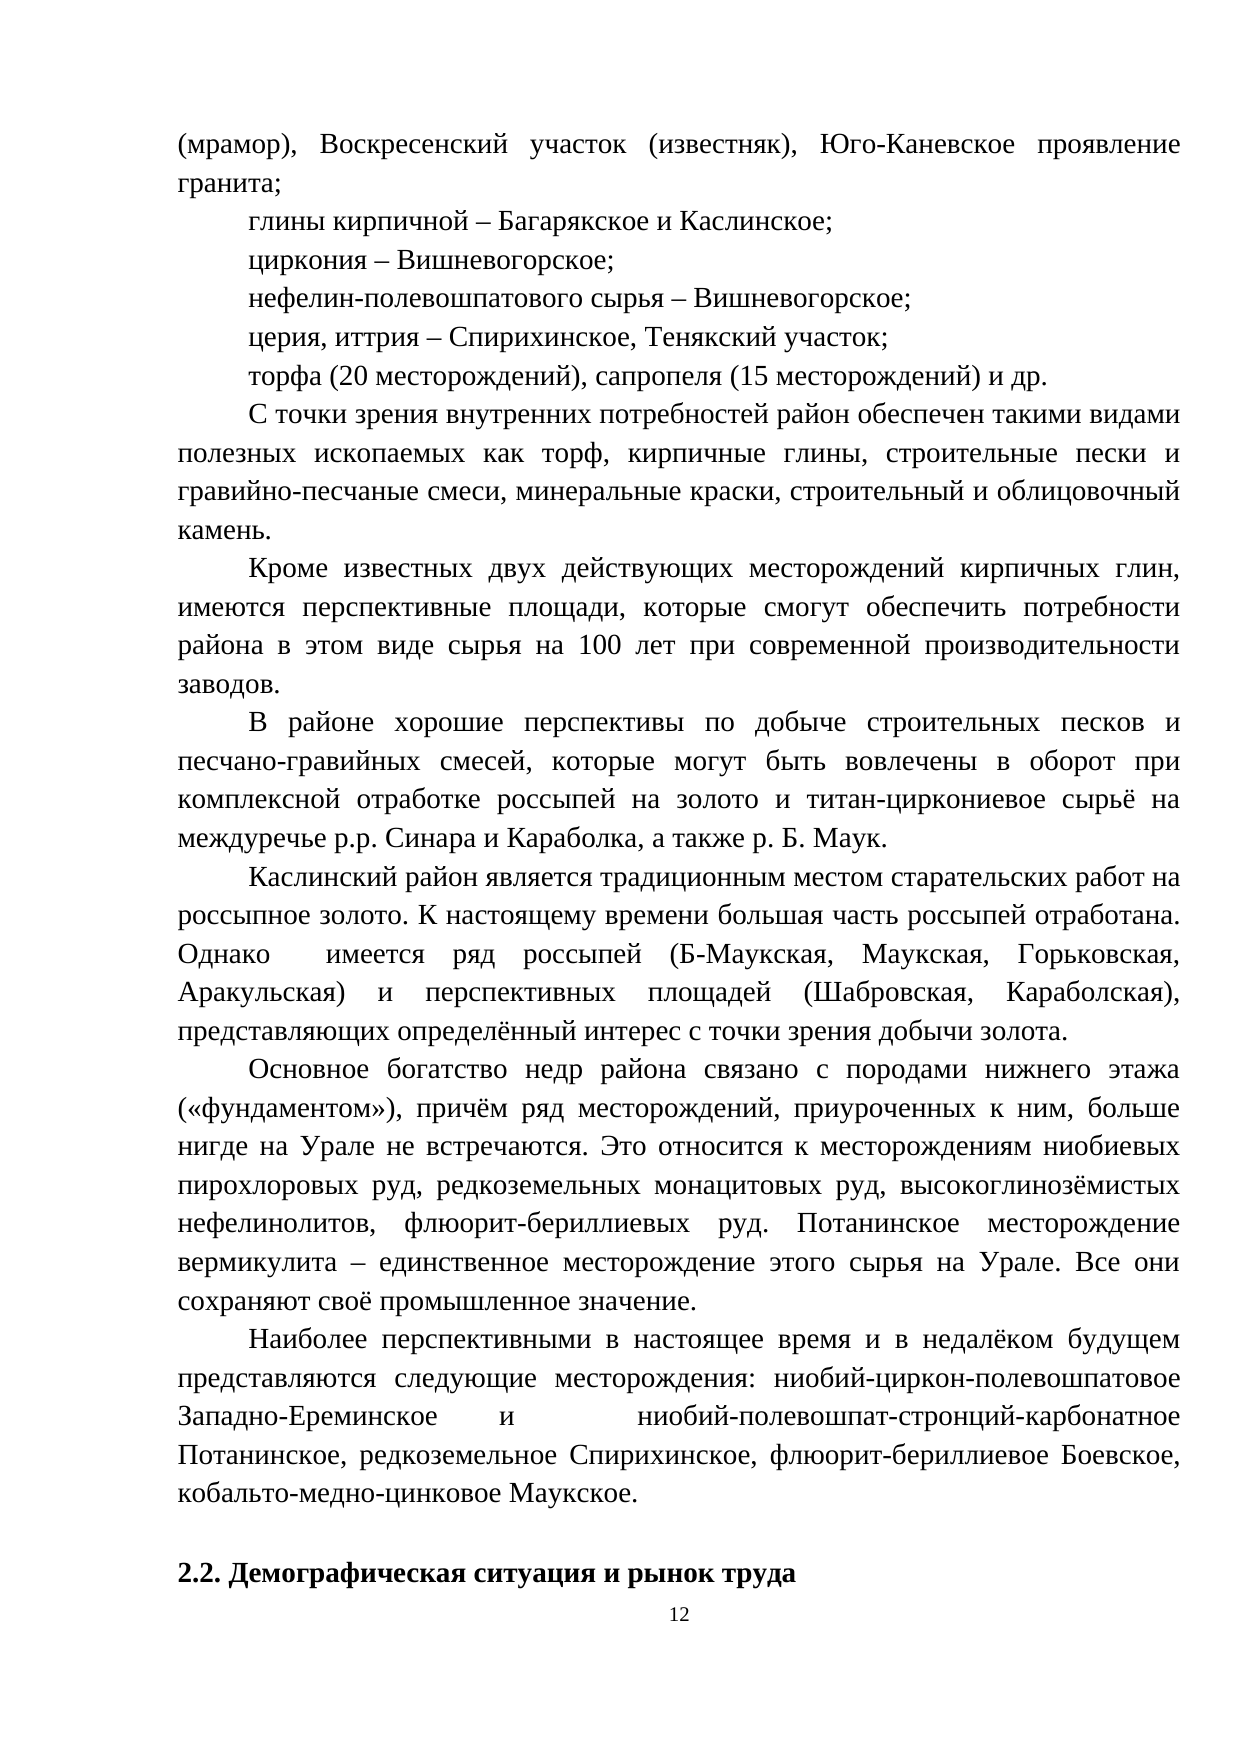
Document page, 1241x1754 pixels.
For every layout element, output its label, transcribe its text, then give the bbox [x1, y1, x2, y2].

text С точки зрения внутренних потребностей район обеспечен такими видами полезных ископаемых как торф, кирпичные глины, строительные пески и гравийно-песчаные смеси, минеральные краски, строительный и облицовочный камень. [177, 396, 1181, 545]
list глины кирпичной – Багарякское и Каслинское; [177, 203, 1181, 237]
list циркония – Вишневогорское; [177, 242, 1181, 276]
list торфа (20 месторождений), сапропеля (15 месторождений) и др. [177, 358, 1181, 391]
text В районе хорошие перспективы по добыче строительных песков и песчано-гравийных смесей, которые могут быть вовлечены в оборот при комплексной отработке россыпей на золото и титан-циркониевое сырьё на междуречье р.р. Синара и Караболка, а также р. Б. Маук. [177, 704, 1181, 854]
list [177, 126, 1181, 198]
text Кроме известных двух действующих месторождений кирпичных глин, имеются перспективные площади, которые смогут обеспечить потребности района в этом виде сырья на 100 лет при современной производительности заводов. [177, 550, 1181, 699]
text Наиболее перспективными в настоящее время и в недалёком будущем представляются следующие месторождения: ниобий-циркон-полевошпатовое Западно-Ереминское и ниобий-полевошпат-стронций-карбонатное Потанинское, редкоземельное Спирихинское, флюорит-бериллиевое Боевское, кобальто-медно-цинковое Маукское. [177, 1321, 1181, 1509]
list нефелин-полевошпатового сырья – Вишневогорское; [177, 281, 1181, 314]
list церия, иттрия – Спирихинское, Тенякский участок; [177, 319, 1181, 353]
text 2.2. Демографическая ситуация и рынок труда [177, 1555, 1181, 1588]
text Основное богатство недр района связано с породами нижнего этажа («фундаментом»), причём ряд месторождений, приуроченных к ним, больше нигде на Урале не встречаются. Это относится к месторождениям ниобиевых пирохлоровых руд, редкоземельных монацитовых руд, высокоглинозёмистых нефелинолитов, флюорит-бериллиевых руд. Потанинское месторождение вермикулита – единственное месторождение этого сырья на Урале. Все они сохраняют своё промышленное значение. [177, 1051, 1181, 1316]
text Каслинский район является традиционным местом старательских работ на россыпное золото. К настоящему времени большая часть россыпей отработана. Однако имеется ряд россыпей (Б-Маукская, Маукская, Горьковская, Аракульская) и перспективных площадей (Шабровская, Караболская), представляющих определённый интерес с точки зрения добычи золота. [177, 859, 1181, 1046]
